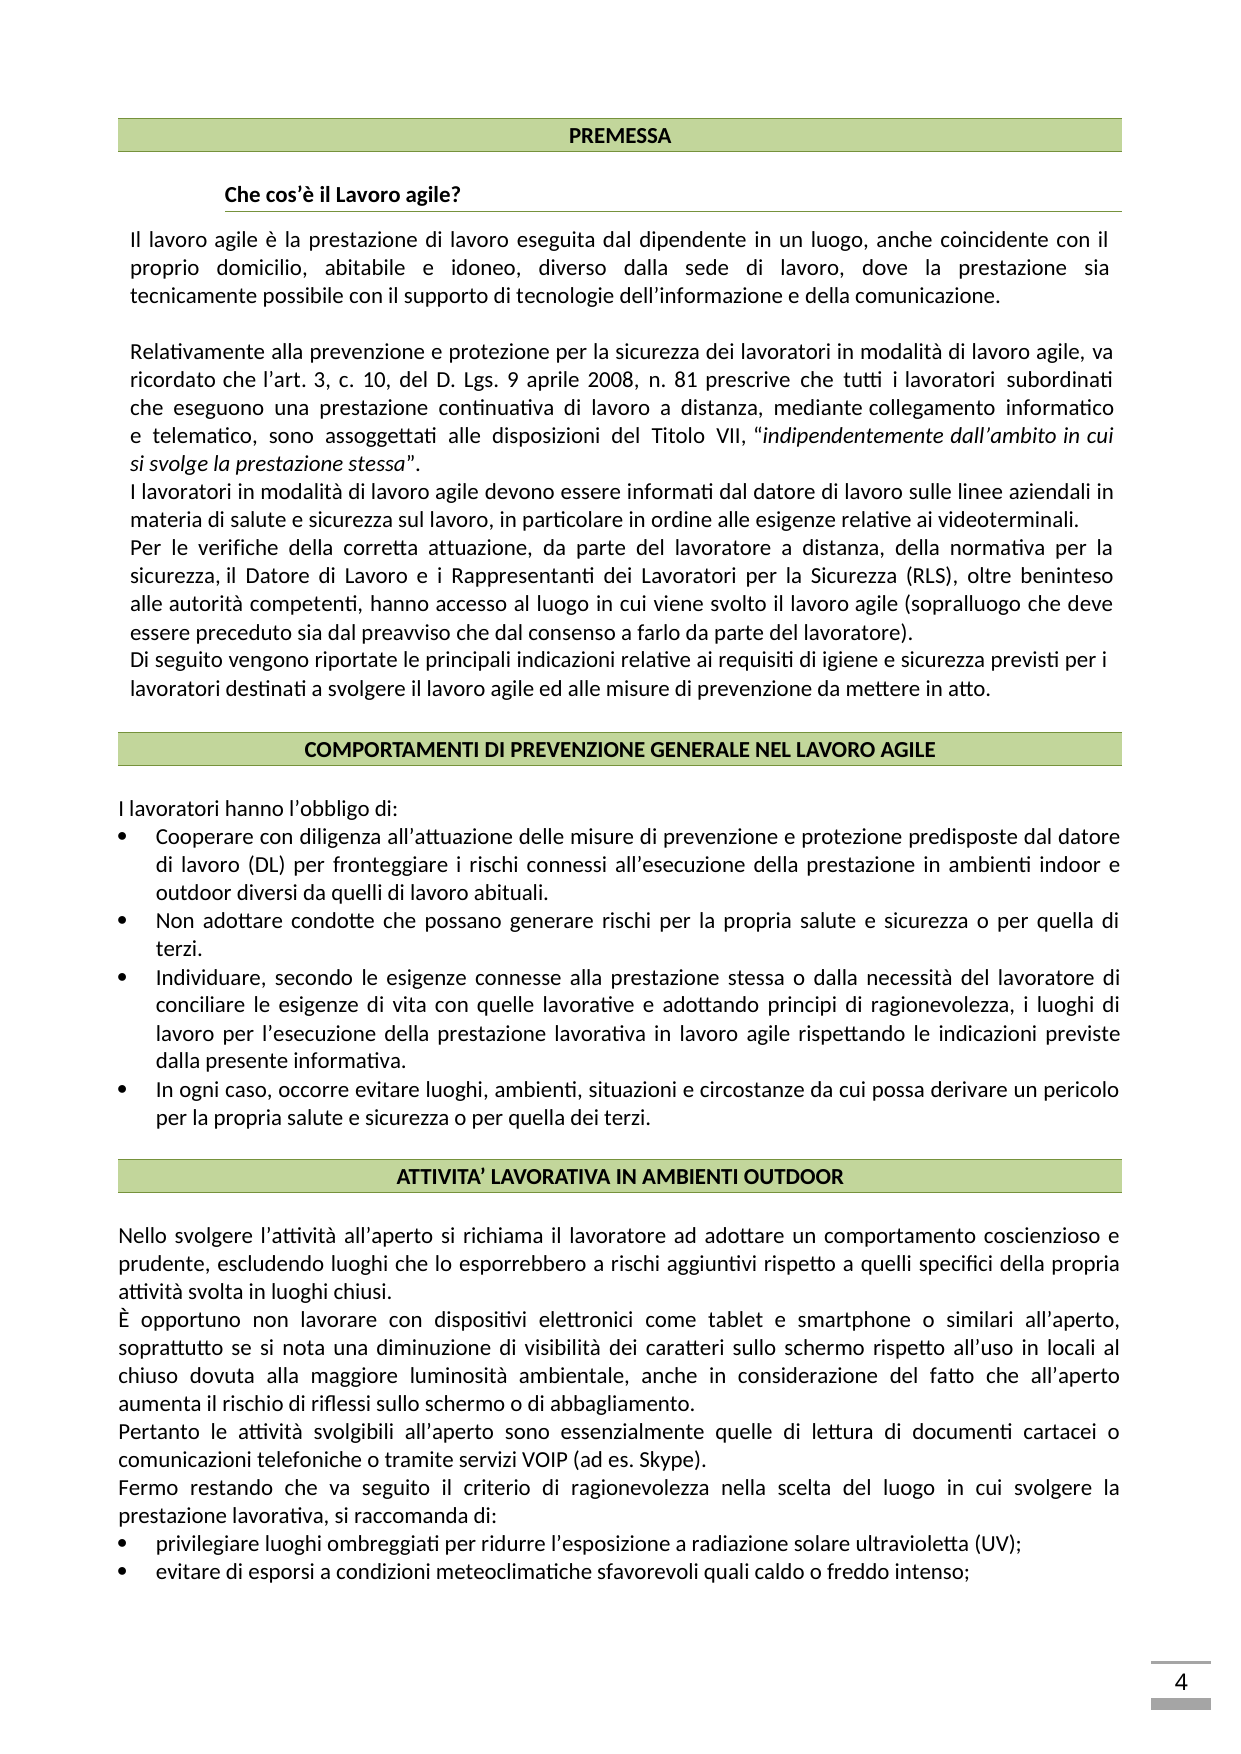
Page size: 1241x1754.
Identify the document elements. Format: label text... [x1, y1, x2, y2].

subtitle Che cos’è il Lavoro agile? [224, 180, 1122, 212]
text È opportuno non lavorare con dispositivi elettronici come tablet e smartphone o similari all’aperto, soprattutto se si nota una diminuzione di visibilità dei caratteri sullo schermo rispetto all’uso in locali al chiuso dovuta alla maggiore luminosità ambientale, anche in considerazione del fatto che all’aperto aumenta il rischio di riflessi sullo schermo o di abbagliamento. [118, 1305, 1122, 1417]
text Premessa [118, 119, 1122, 151]
text Nello svolgere l’attività all’aperto si richiama il lavoratore ad adottare un comportamento coscienzioso e prudente, escludendo luoghi che lo esporrebbero a rischi aggiuntivi rispetto a quelli specifici della propria attività svolta in luoghi chiusi. [118, 1221, 1122, 1305]
text Relativamente alla prevenzione e protezione per la sicurezza dei lavoratori in modalità di lavoro agile, va ricordato che l’art. 3, c. 10, del D. Lgs. 9 aprile 2008, n. 81 prescrive che tutti i lavoratori subordinati che eseguono una prestazione continuativa di lavoro a distanza, mediante collegamento informatico e telematico, sono assoggettati alle disposizioni del Titolo VII, “indipendentemente dall’ambito in cui si svolge la prestazione stessa”. [130, 337, 1114, 477]
text COMPORTAMENTI DI PREVENZIONE GENERALE NEL LAVORO AGILE [118, 733, 1122, 765]
text I lavoratori hanno l’obbligo di: [118, 794, 1122, 822]
list privilegiare luoghi ombreggiati per ridurre l’esposizione a radiazione solare ultravioletta (UV); [118, 1529, 1122, 1557]
text Di seguito vengono riportate le principali indicazioni relative ai requisiti di igiene e sicurezza previsti per i lavoratori destinati a svolgere il lavoro agile ed alle misure di prevenzione da mettere in atto. [130, 646, 1110, 702]
text ATTIVITA’ LAVORATIVA IN AMBIENTI OUTDOOR [118, 1160, 1122, 1192]
list In ogni caso, occorre evitare luoghi, ambienti, situazioni e circostanze da cui possa derivare un pericolo per la propria salute e sicurezza o per quella dei terzi. [118, 1075, 1122, 1131]
list Non adottare condotte che possano generare rischi per la propria salute e sicurezza o per quella di terzi. [118, 907, 1122, 963]
text Fermo restando che va seguito il criterio di ragionevolezza nella scelta del luogo in cui svolgere la prestazione lavorativa, si raccomanda di: [118, 1473, 1122, 1529]
text Pertanto le attività svolgibili all’aperto sono essenzialmente quelle di lettura di documenti cartacei o comunicazioni telefoniche o tramite servizi VOIP (ad es. Skype). [118, 1417, 1122, 1473]
list Individuare, secondo le esigenze connesse alla prestazione stessa o dalla necessità del lavoratore di conciliare le esigenze di vita con quelle lavorative e adottando principi di ragionevolezza, i luoghi di lavoro per l’esecuzione della prestazione lavorativa in lavoro agile rispettando le indicazioni previste dalla presente informativa. [118, 963, 1122, 1075]
text Per le verifiche della corretta attuazione, da parte del lavoratore a distanza, della normativa per la sicurezza, il Datore di Lavoro e i Rappresentanti dei Lavoratori per la Sicurezza (RLS), oltre beninteso alle autorità competenti, hanno accesso al luogo in cui viene svolto il lavoro agile (sopralluogo che deve essere preceduto sia dal preavviso che dal consenso a farlo da parte del lavoratore). [130, 533, 1114, 646]
text Il lavoro agile è la prestazione di lavoro eseguita dal dipendente in un luogo, anche coincidente con il proprio domicilio, abitabile e idoneo, diverso dalla sede di lavoro, dove la prestazione sia tecnicamente possibile con il supporto di tecnologie dell’informazione e della comunicazione. [130, 225, 1109, 309]
text I lavoratori in modalità di lavoro agile devono essere informati dal datore di lavoro sulle linee aziendali in materia di salute e sicurezza sul lavoro, in particolare in ordine alle esigenze relative ai videoterminali. [130, 477, 1114, 533]
list Cooperare con diligenza all’attuazione delle misure di prevenzione e protezione predisposte dal datore di lavoro (DL) per fronteggiare i rischi connessi all’esecuzione della prestazione in ambienti indoor e outdoor diversi da quelli di lavoro abituali. [118, 822, 1122, 907]
list evitare di esporsi a condizioni meteoclimatiche sfavorevoli quali caldo o freddo intenso; [118, 1557, 1122, 1585]
